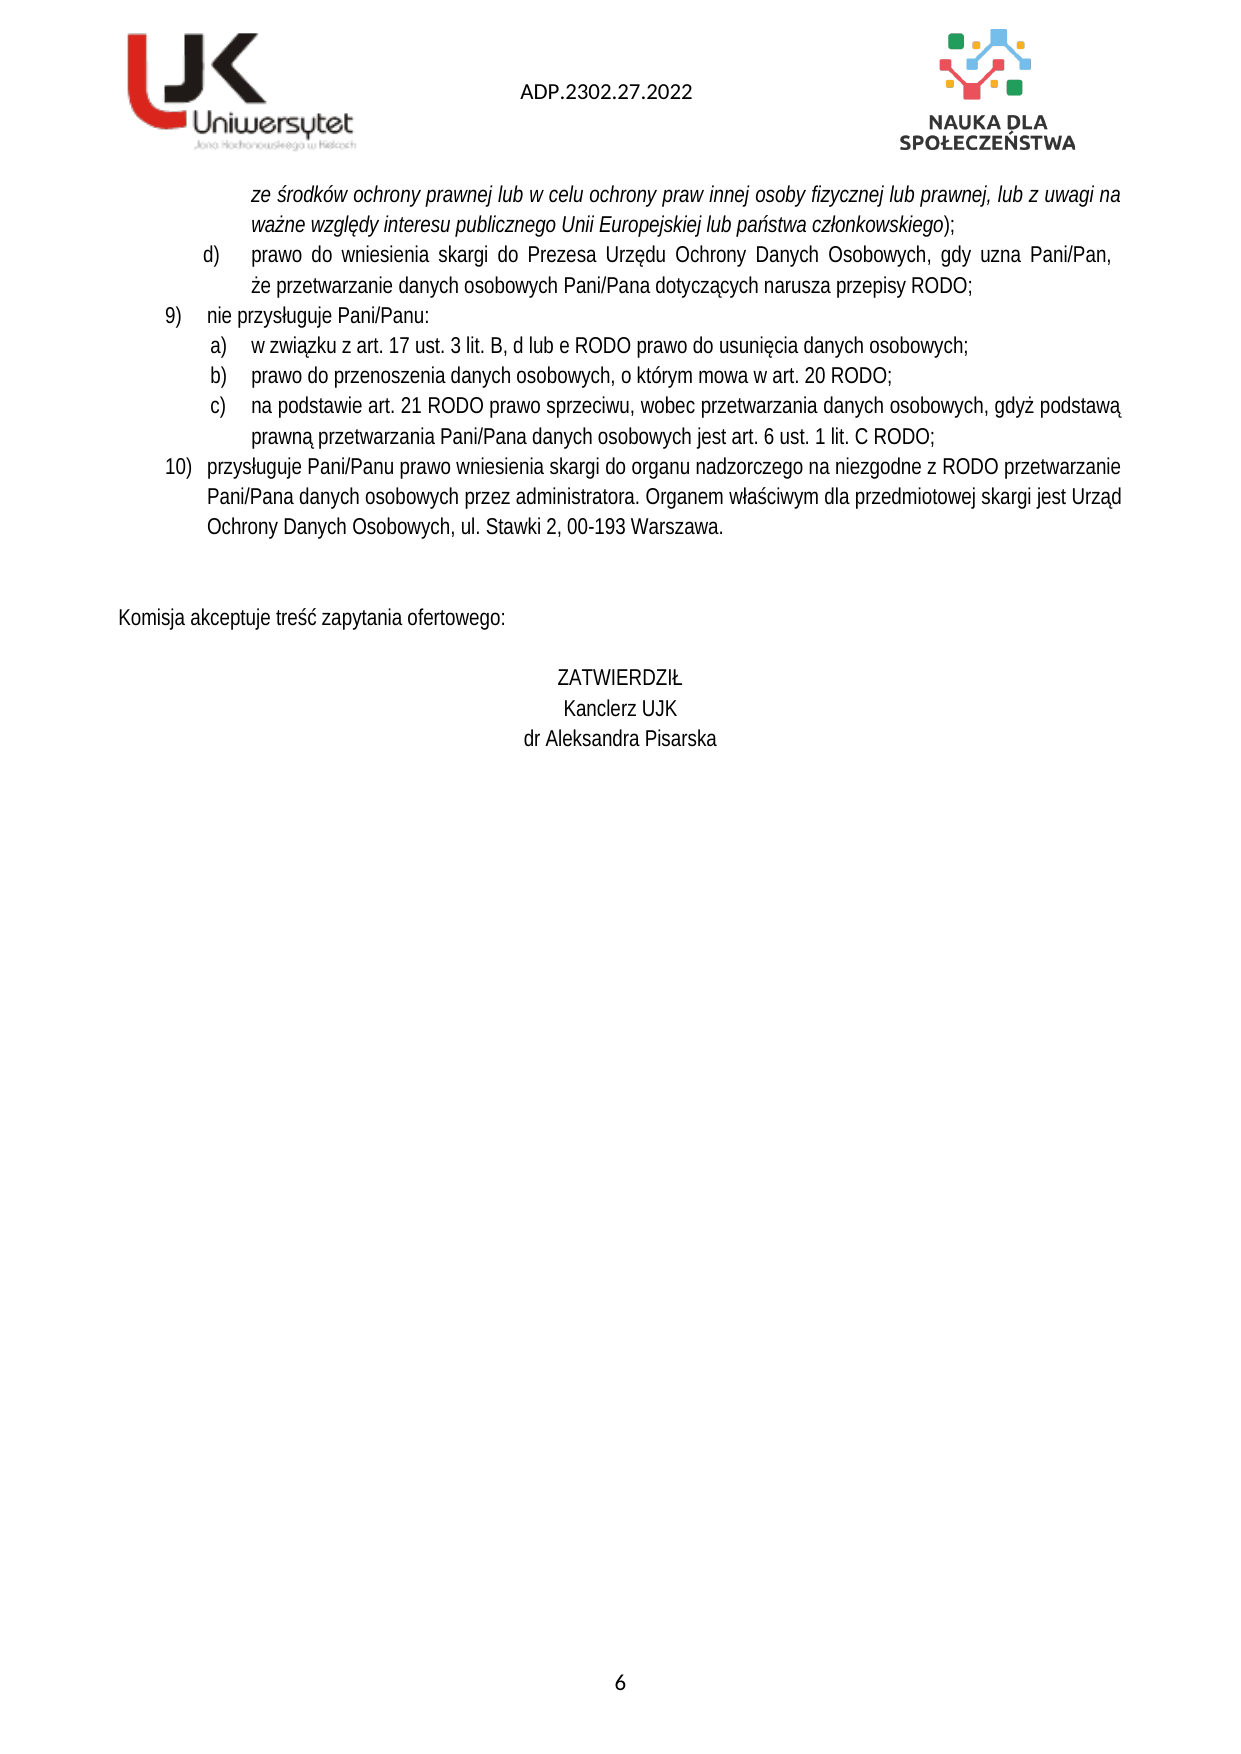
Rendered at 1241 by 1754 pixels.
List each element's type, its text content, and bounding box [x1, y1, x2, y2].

list przysługuje Pani/Panu prawo wniesienia skargi do organu nadzorczego na niezgodne z RODO przetwarzanie Pani/Pana danych osobowych przez administratora. Organem właściwym dla przedmiotowej skargi jest Urząd Ochrony Danych Osobowych, ul. Stawki 2, 00-193 Warszawa. [165, 453, 1122, 540]
list na podstawie art. 21 RODO prawo sprzeciwu, wobec przetwarzania danych osobowych, gdyż podstawą prawną przetwarzania Pani/Pana danych osobowych jest art. 6 ust. 1 lit. C RODO; [210, 392, 1122, 449]
list w związku z art. 17 ust. 3 lit. B, d lub e RODO prawo do usunięcia danych osobowych; [210, 332, 1122, 358]
list prawo do wniesienia skargi do Prezesa Urzędu Ochrony Danych Osobowych, gdy uzna Pani/Pan, że przetwarzanie danych osobowych Pani/Pana dotyczących narusza przepisy RODO; [203, 241, 1122, 298]
list nie przysługuje Pani/Panu: [165, 302, 1122, 328]
text ZATWIERDZIŁ [118, 664, 1122, 691]
text Komisja akceptuje treść zapytania ofertowego: [118, 604, 1122, 630]
text dr Aleksandra Pisarska [118, 725, 1122, 751]
picture [900, 29, 1076, 150]
list prawo do przenoszenia danych osobowych, o którym mowa w art. 20 RODO; [210, 362, 1122, 389]
text Kanclerz UJK [118, 694, 1122, 721]
picture [125, 32, 363, 153]
